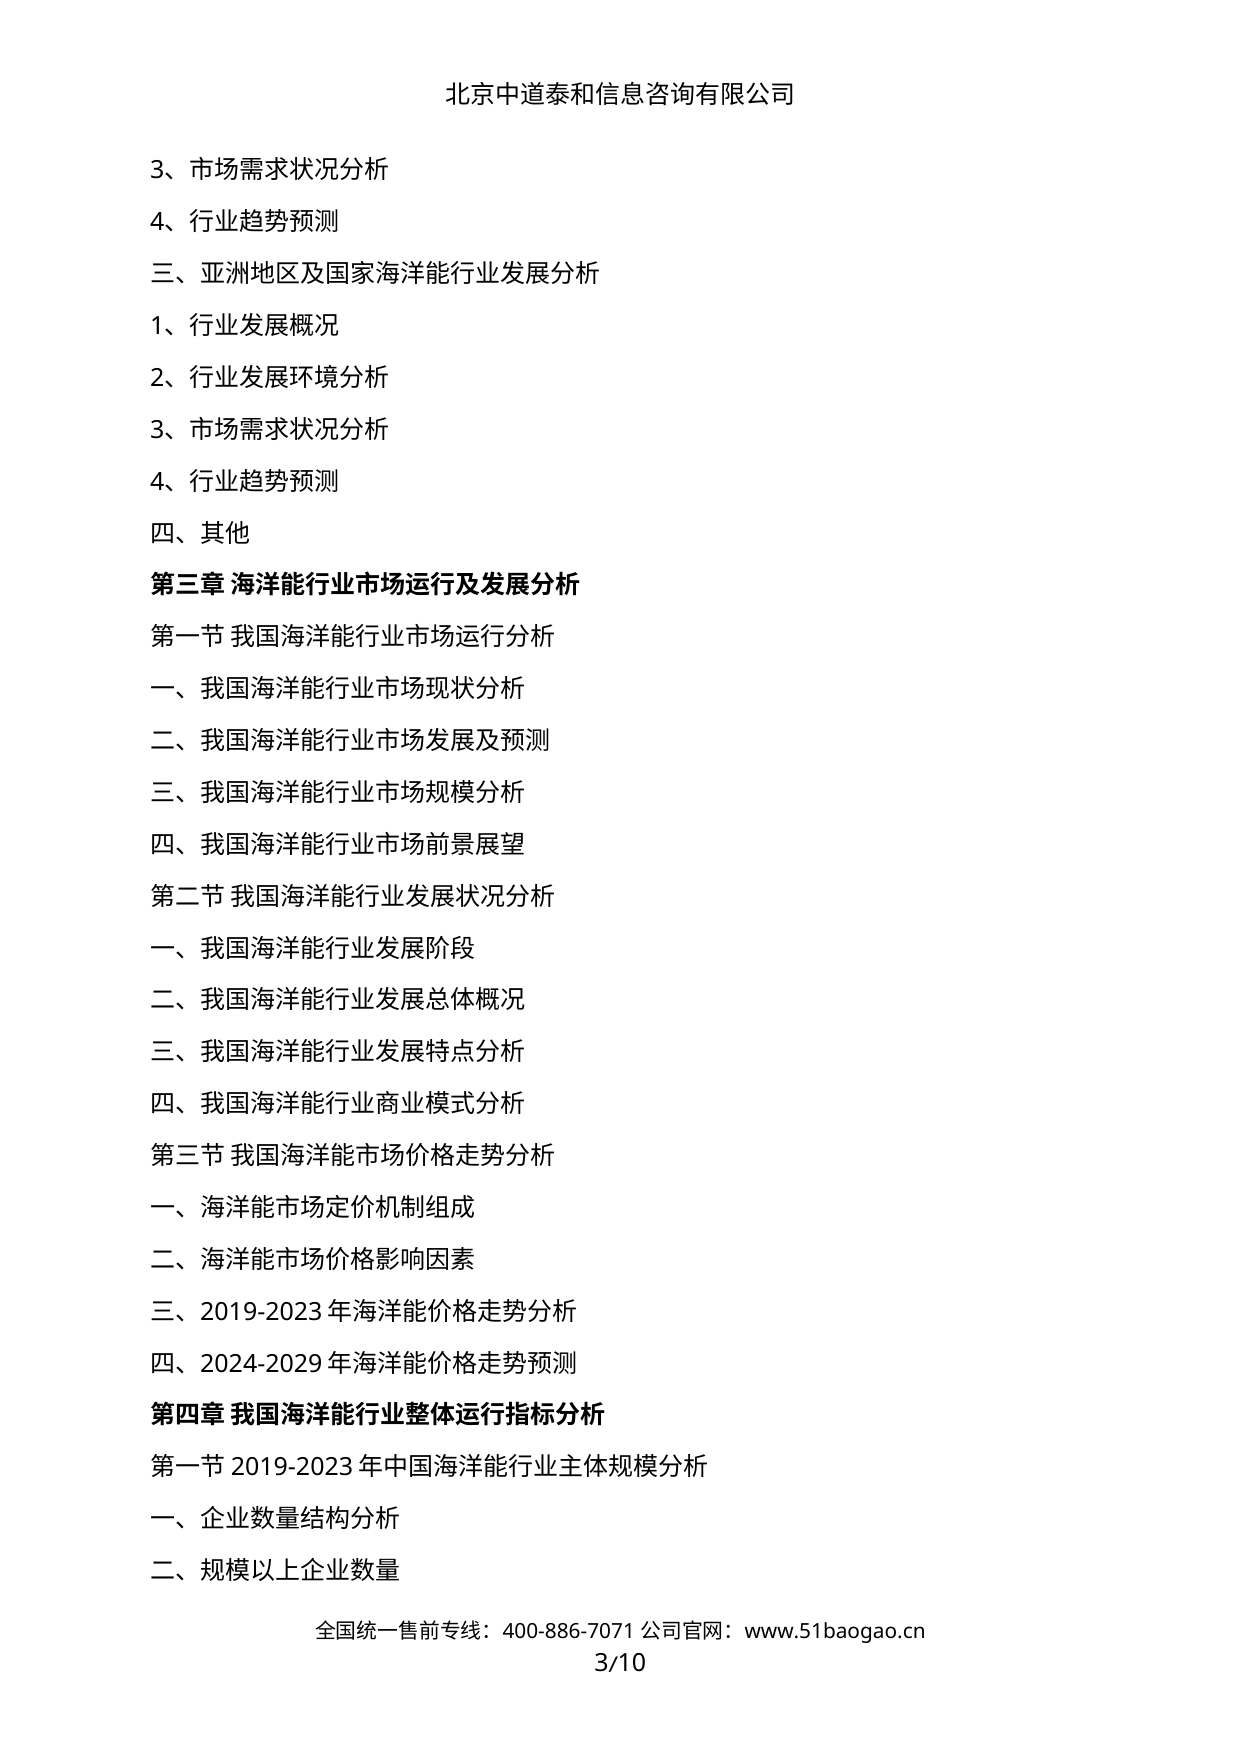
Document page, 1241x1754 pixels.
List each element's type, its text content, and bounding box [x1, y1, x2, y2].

text 四、我国海洋能行业商业模式分析 [150, 1084, 1090, 1120]
text 第四章 我国海洋能行业整体运行指标分析 [150, 1395, 1090, 1431]
text 二、海洋能市场价格影响因素 [150, 1239, 1090, 1276]
text 四、其他 [150, 513, 1090, 549]
text 第三章 海洋能行业市场运行及发展分析 [150, 565, 1090, 601]
text 3、市场需求状况分析 [150, 150, 1090, 186]
text 二、规模以上企业数量 [150, 1551, 1090, 1587]
text 第三节 我国海洋能市场价格走势分析 [150, 1136, 1090, 1172]
text 三、我国海洋能行业发展特点分析 [150, 1032, 1090, 1068]
text 四、我国海洋能行业市场前景展望 [150, 824, 1090, 861]
text 三、2019-2023年海洋能价格走势分析 [150, 1291, 1090, 1327]
text 二、我国海洋能行业市场发展及预测 [150, 721, 1090, 757]
text 第一节 2019-2023年中国海洋能行业主体规模分析 [150, 1447, 1090, 1483]
text 2、行业发展环境分析 [150, 357, 1090, 394]
text 一、海洋能市场定价机制组成 [150, 1187, 1090, 1224]
text 四、2024-2029年海洋能价格走势预测 [150, 1343, 1090, 1379]
text 3、市场需求状况分析 [150, 409, 1090, 446]
text 三、我国海洋能行业市场规模分析 [150, 772, 1090, 809]
text 4、行业趋势预测 [150, 202, 1090, 238]
text 一、企业数量结构分析 [150, 1499, 1090, 1535]
text 一、我国海洋能行业发展阶段 [150, 928, 1090, 964]
text 4、行业趋势预测 [150, 461, 1090, 497]
text 第二节 我国海洋能行业发展状况分析 [150, 876, 1090, 912]
text 第一节 我国海洋能行业市场运行分析 [150, 617, 1090, 653]
text 1、行业发展概况 [150, 306, 1090, 342]
text 二、我国海洋能行业发展总体概况 [150, 980, 1090, 1016]
text 三、亚洲地区及国家海洋能行业发展分析 [150, 254, 1090, 290]
text 一、我国海洋能行业市场现状分析 [150, 669, 1090, 705]
